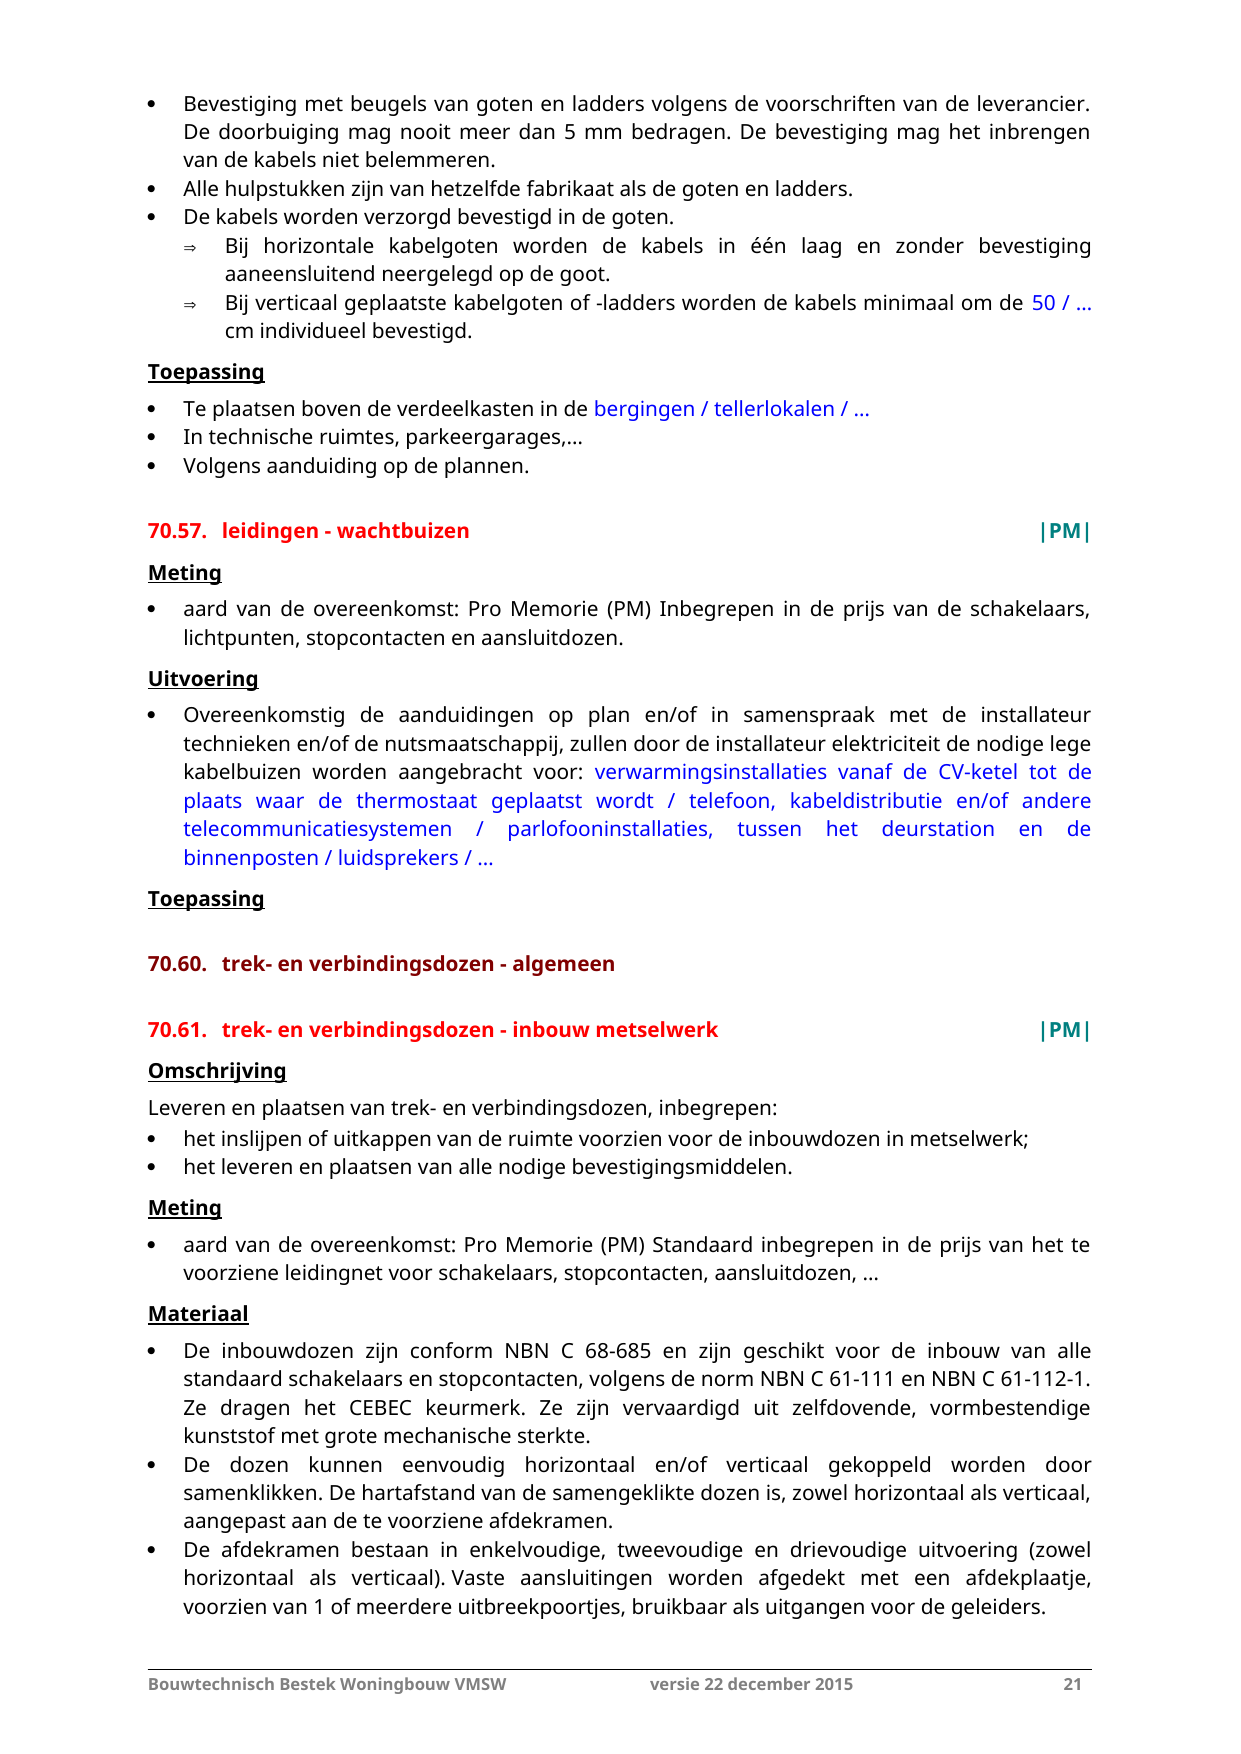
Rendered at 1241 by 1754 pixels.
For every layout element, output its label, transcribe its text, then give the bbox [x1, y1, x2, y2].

text De kabels worden verzorgd bevestigd in de goten. [148, 202, 1092, 231]
subtitle 70.60. trek- en verbindingsdozen - algemeen [148, 949, 1092, 978]
text In technische ruimtes, parkeergarages,… [148, 422, 1092, 451]
subtitle Omschrijving [148, 1056, 1092, 1085]
text Te plaatsen boven de verdeelkasten in de bergingen / tellerlokalen / … [148, 394, 1092, 422]
text Volgens aanduiding op de plannen. [148, 451, 1092, 479]
subtitle 70.57. leidingen - wachtbuizen |PM| [148, 517, 1092, 545]
subtitle Meting [148, 1193, 1092, 1222]
subtitle Toepassing [148, 884, 1092, 912]
subtitle Materiaal [148, 1299, 1092, 1328]
text Bij horizontale kabelgoten worden de kabels in één laag en zonder bevestiging aaneensluitend neergelegd op de goot. [183, 231, 1092, 288]
text het leveren en plaatsen van alle nodige bevestigingsmiddelen. [148, 1152, 1092, 1181]
text Bevestiging met beugels van goten en ladders volgens de voorschriften van de leverancier. De doorbuiging mag nooit meer dan bedragen. De bevestiging mag het inbrengen van de kabels niet belemmeren. [148, 89, 1092, 174]
text het inslijpen of uitkappen van de ruimte voorzien voor de inbouwdozen in metselwerk; [148, 1124, 1092, 1152]
text Leveren en plaatsen van trek- en verbindingsdozen, inbegrepen: [148, 1093, 1092, 1122]
subtitle Toepassing [148, 357, 1092, 386]
text De inbouwdozen zijn conform NBN C 68-685 en zijn geschikt voor de inbouw van alle standaard schakelaars en stopcontacten, volgens de norm NBN C 61-111 en NBN C 61-112-1. Ze dragen het CEBEC keurmerk. Ze zijn vervaardigd uit zelfdovende, vormbestendige kunststof met grote mechanische sterkte. [148, 1336, 1092, 1450]
subtitle Meting [148, 558, 1092, 586]
subtitle 70.61. trek- en verbindingsdozen - inbouw metselwerk |PM| [148, 1016, 1092, 1044]
text aard van de overeenkomst: Pro Memorie (PM) Inbegrepen in de prijs van de schakelaars, lichtpunten, stopcontacten en aansluitdozen. [148, 594, 1092, 651]
text De afdekramen bestaan in enkelvoudige, tweevoudige en drievoudige uitvoering (zowel horizontaal als verticaal). Vaste aansluitingen worden afgedekt met een afdekplaatje, voorzien van 1 of meerdere uitbreekpoortjes, bruikbaar als uitgangen voor de geleiders. [148, 1535, 1092, 1620]
text Alle hulpstukken zijn van hetzelfde fabrikaat als de goten en ladders. [148, 174, 1092, 202]
text Overeenkomstig de aanduidingen op plan en/of in samenspraak met de installateur technieken en/of de nutsmaatschappij, zullen door de installateur elektriciteit de nodige lege kabelbuizen worden aangebracht voor: verwarmingsinstallaties vanaf de CV-ketel tot de plaats waar de thermostaat geplaatst wordt / telefoon, kabeldistributie en/of andere telecommunicatiesystemen / parlofooninstallaties, tussen het deurstation en de binnenposten / luidsprekers / … [148, 701, 1092, 871]
text Bij verticaal geplaatste kabelgoten of -ladders worden de kabels minimaal om de 50 / … cm individueel bevestigd. [183, 288, 1092, 344]
subtitle Uitvoering [148, 664, 1092, 692]
text aard van de overeenkomst: Pro Memorie (PM) Standaard inbegrepen in de prijs van het te voorziene leidingnet voor schakelaars, stopcontacten, aansluitdozen, … [148, 1230, 1092, 1287]
text De dozen kunnen eenvoudig horizontaal en/of verticaal gekoppeld worden door samenklikken. De hartafstand van de samengeklikte dozen is, zowel horizontaal als verticaal, aangepast aan de te voorziene afdekramen. [148, 1450, 1092, 1535]
